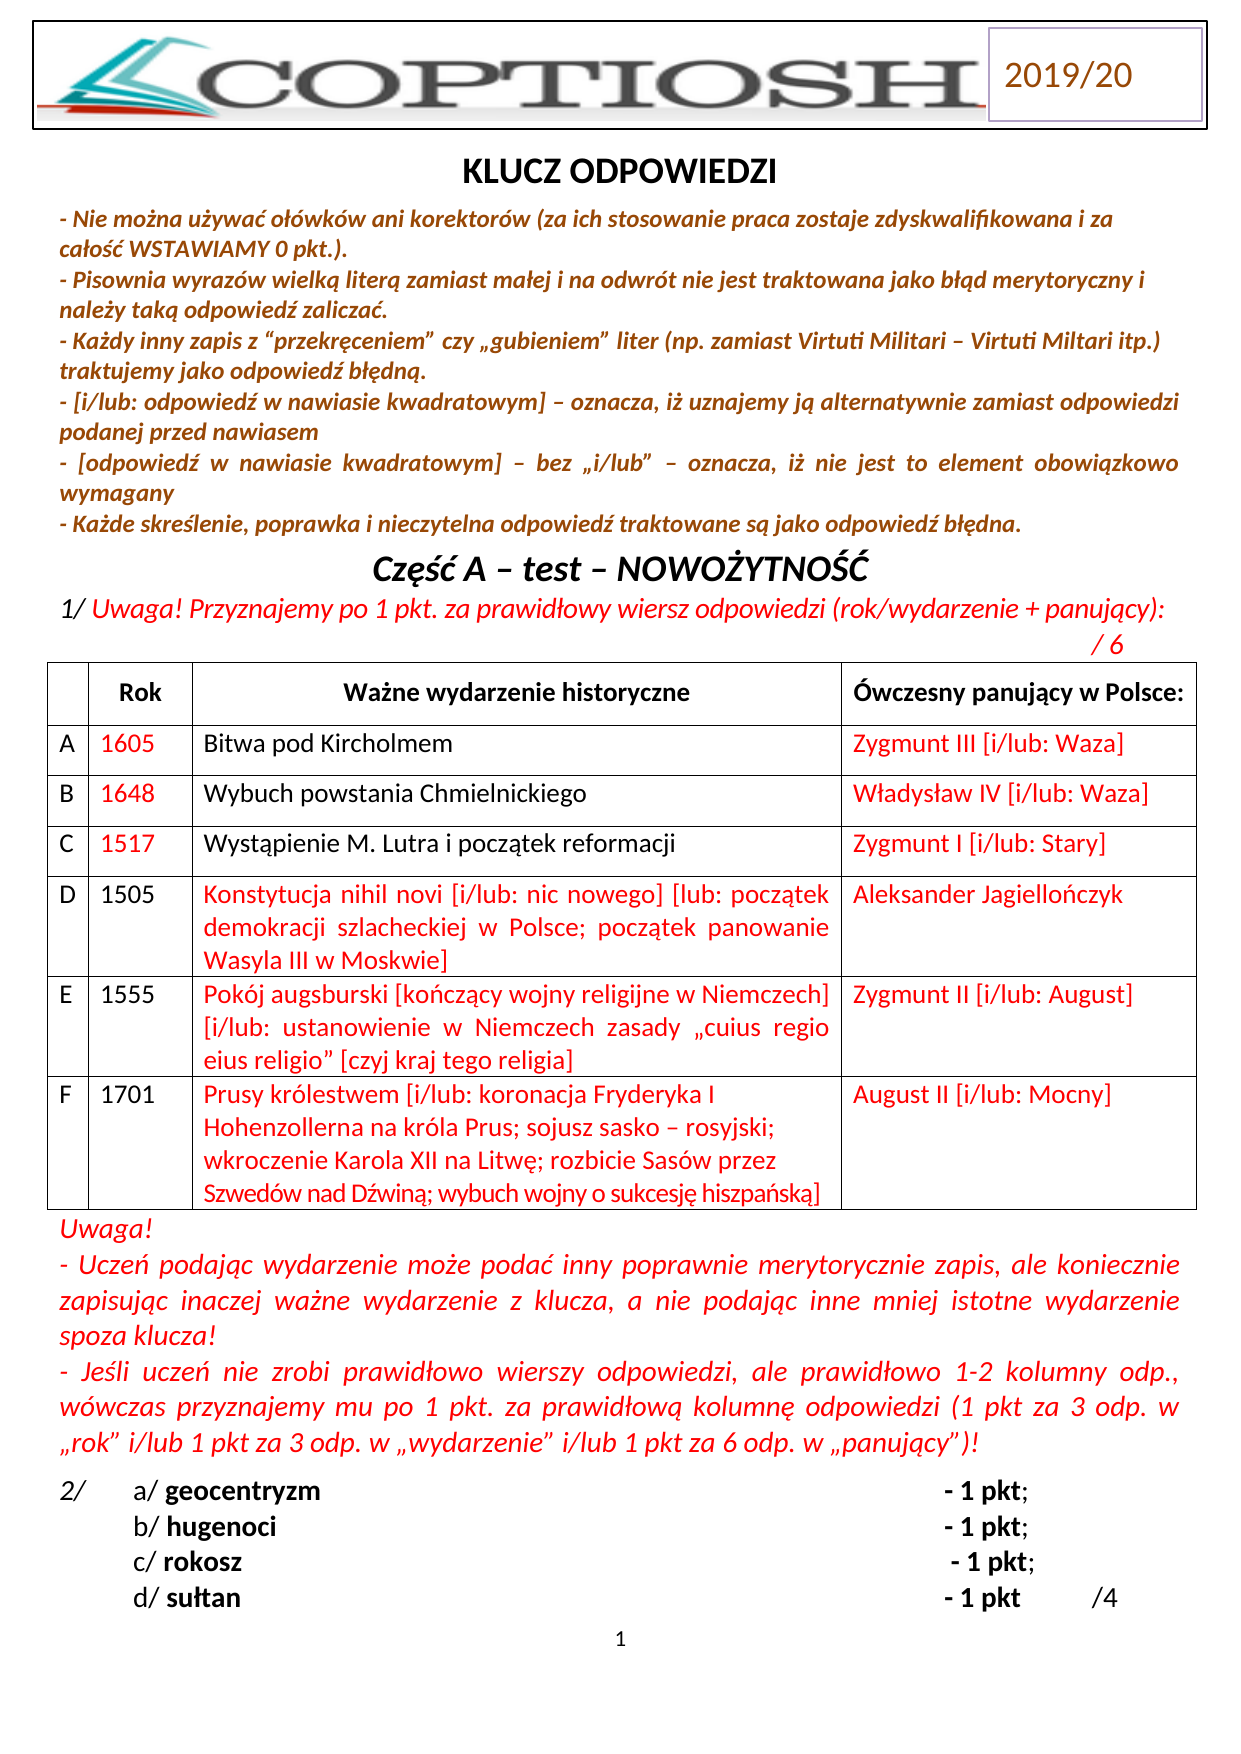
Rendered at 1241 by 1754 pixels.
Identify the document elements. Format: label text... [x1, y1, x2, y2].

table_cell Zygmunt III [i/lub: Waza] [842, 726, 1196, 775]
table_cell F [48, 1077, 88, 1209]
text - [odpowiedź w nawiasie kwadratowym] – bez „i/lub” – oznacza, iż nie jest to element obowiązkowo wymagany [59, 447, 1181, 508]
text - [i/lub: odpowiedź w nawiasie kwadratowym] – oznacza, iż uznajemy ją alternatywnie zamiast odpowiedzi podanej przed nawiasem [59, 386, 1181, 447]
table_cell Konstytucja nihil novi [i/lub: nic nowego] [lub: początek demokracji szlacheckiej w Polsce; początek panowanie Wasyla III w Moskwie] [193, 877, 841, 976]
table_header Rok [89, 663, 192, 725]
table_cell Zygmunt I [i/lub: Stary] [842, 827, 1196, 876]
table_cell 1648 [89, 776, 192, 826]
table_cell A [48, 726, 88, 775]
table_cell D [48, 877, 88, 976]
picture [37, 27, 986, 121]
table_cell Wystąpienie M. Lutra i początek reformacji [193, 827, 841, 876]
table_header Ważne wydarzenie historyczne [193, 663, 841, 725]
text d/ sułtan - 1 pkt /4 [59, 1579, 1181, 1615]
text b/ hugenoci - 1 pkt; [59, 1508, 1181, 1543]
text Część A – test – NOWOŻYTNOŚĆ [59, 545, 1181, 591]
table_cell Aleksander Jagiellończyk [842, 877, 1196, 976]
table_header Ówczesny panujący w Polsce: [842, 663, 1196, 725]
table_cell Bitwa pod Kircholmem [193, 726, 841, 775]
table_header [48, 663, 88, 725]
text KLUCZ ODPOWIEDZI [59, 147, 1181, 193]
table_cell Wybuch powstania Chmielnickiego [193, 776, 841, 826]
table_cell Władysław IV [i/lub: Waza] [842, 776, 1196, 826]
text - Nie można używać ołówków ani korektorów (za ich stosowanie praca zostaje zdyskwalifikowana i za całość WSTAWIAMY 0 pkt.). [59, 203, 1181, 264]
text 2/ a/ geocentryzm - 1 pkt; [59, 1472, 1181, 1508]
table_cell Pokój augsburski [kończący wojny religijne w Niemczech] [i/lub: ustanowienie w Niemczech zasady „cuius regio eius religio” [czyj kraj tego religia] [193, 977, 841, 1076]
text - Uczeń podając wydarzenie może podać inny poprawnie merytorycznie zapis, ale koniecznie zapisując inaczej ważne wydarzenie z klucza, a nie podając inne mniej istotne wydarzenie spoza klucza! [59, 1246, 1181, 1353]
table_cell C [48, 827, 88, 876]
text 1/ Uwaga! Przyznajemy po 1 pkt. za prawidłowy wiersz odpowiedzi (rok/wydarzenie + panujący): / 6 [59, 591, 1181, 662]
table_cell Zygmunt II [i/lub: August] [842, 977, 1196, 1076]
text - Jeśli uczeń nie zrobi prawidłowo wierszy odpowiedzi, ale prawidłowo 1-2 kolumny odp., wówczas przyznajemy mu po 1 pkt. za prawidłową kolumnę odpowiedzi (1 pkt za 3 odp. w „rok” i/lub 1 pkt za 3 odp. w „wydarzenie” i/lub 1 pkt za 6 odp. w „panujący”)! [59, 1353, 1181, 1460]
text - Każde skreślenie, poprawka i nieczytelna odpowiedź traktowane są jako odpowiedź błędna. [59, 508, 1181, 539]
text Uwaga! [59, 1210, 1181, 1246]
text - Każdy inny zapis z “przekręceniem” czy „gubieniem” liter (np. zamiast Virtuti Militari – Virtuti Miltari itp.) traktujemy jako odpowiedź błędną. [59, 325, 1181, 386]
table_cell 1505 [89, 877, 192, 976]
table_cell 1701 [89, 1077, 192, 1209]
table_cell Prusy królestwem [i/lub: koronacja Fryderyka I Hohenzollerna na króla Prus; sojusz sasko – rosyjski; wkroczenie Karola XII na Litwę; rozbicie Sasów przez Szwedów nad Dźwiną; wybuch wojny o sukcesję hiszpańską] [193, 1077, 841, 1209]
text - Pisownia wyrazów wielką literą zamiast małej i na odwrót nie jest traktowana jako błąd merytoryczny i należy taką odpowiedź zaliczać. [59, 264, 1181, 325]
table_cell B [48, 776, 88, 826]
table_cell August II [i/lub: Mocny] [842, 1077, 1196, 1209]
text c/ rokosz - 1 pkt; [59, 1543, 1181, 1579]
table_cell E [48, 977, 88, 1076]
table_cell 1517 [89, 827, 192, 876]
table_cell 1555 [89, 977, 192, 1076]
table_cell 1605 [89, 726, 192, 775]
